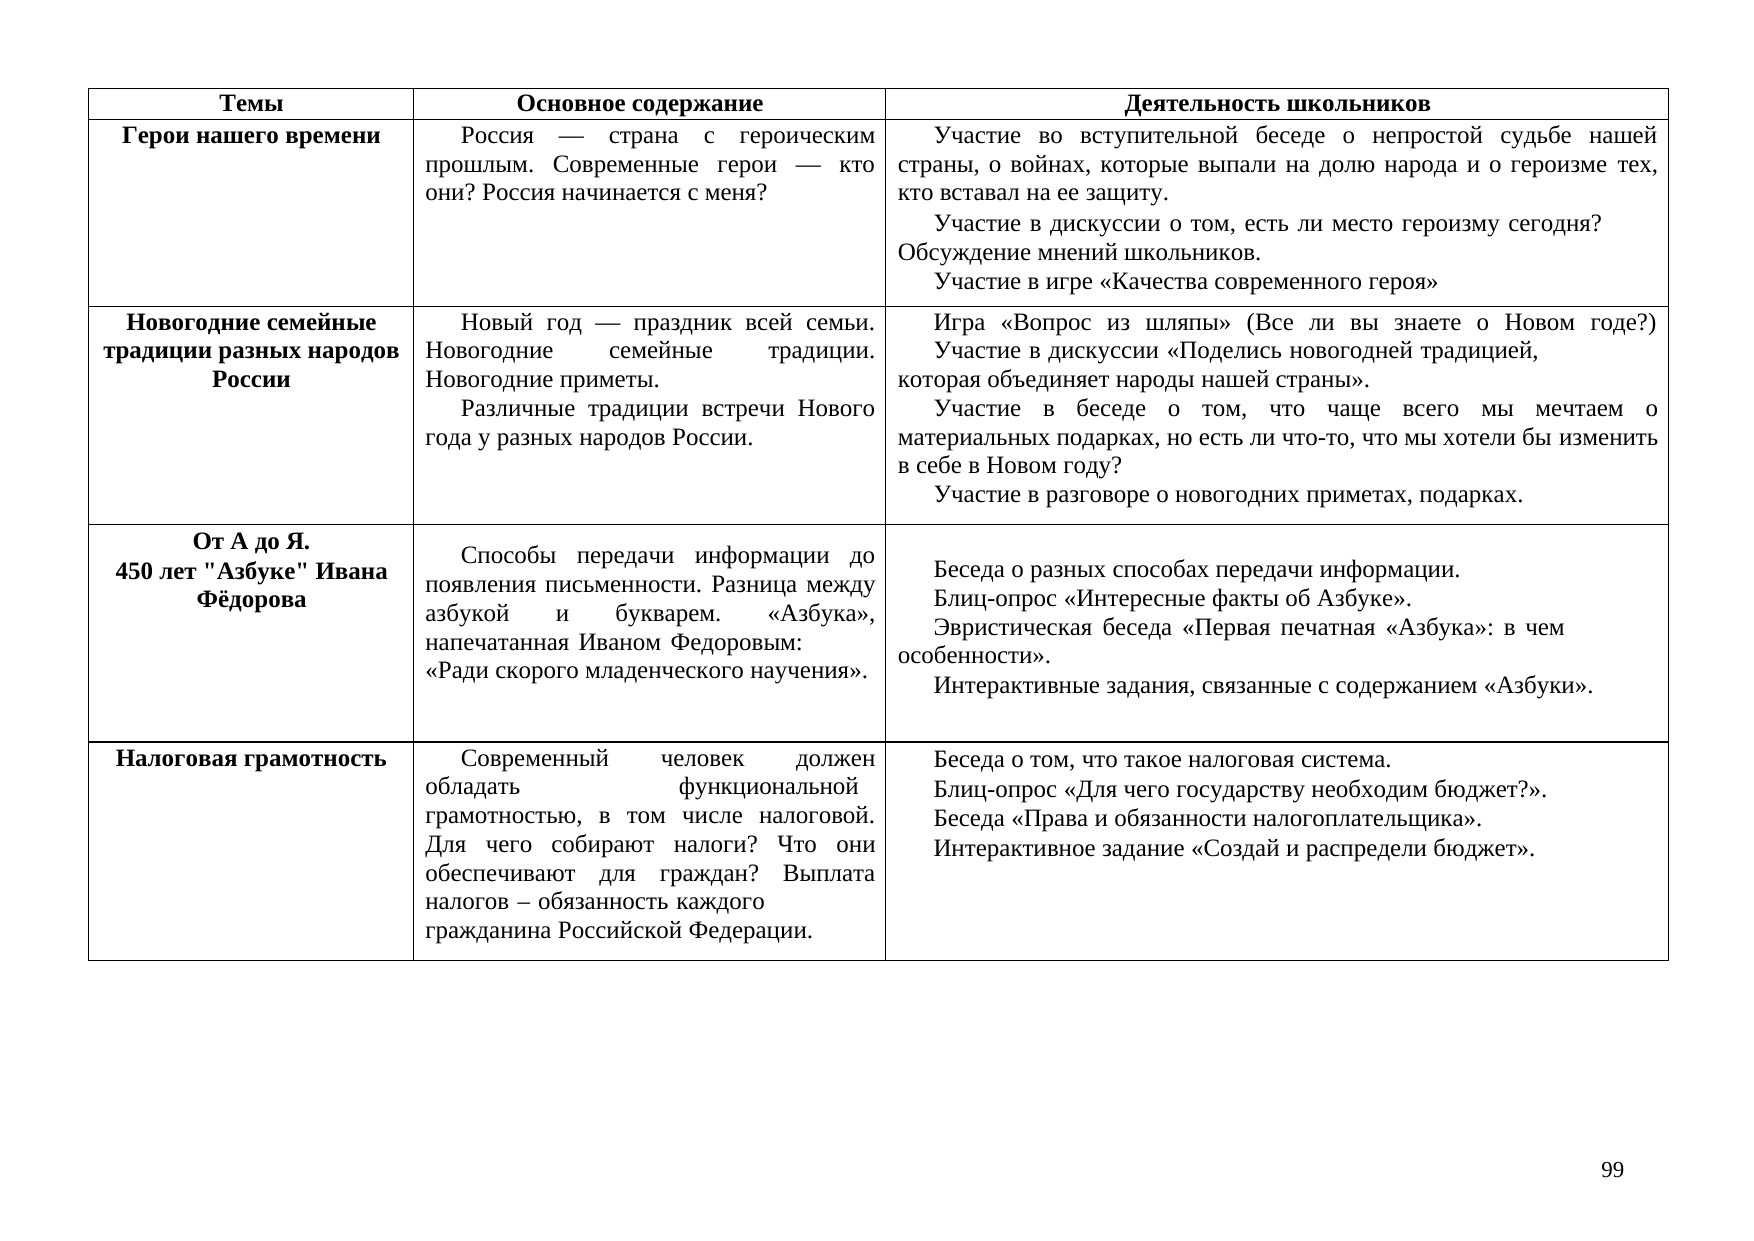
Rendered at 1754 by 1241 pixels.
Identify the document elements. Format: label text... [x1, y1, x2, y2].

table_cell Беседа о том, что такое налоговая система. Блиц-опрос «Для чего государству необходим бюджет?». Беседа «Права и обязанности налогоплательщика». Интерактивное задание «Создай и распредели бюджет». [886, 743, 1668, 959]
table_header Темы [89, 89, 413, 119]
table_cell Беседа о разных способах передачи информации. Блиц-опрос «Интересные факты об Азбуке». Эвристическая беседа «Первая печатная «Азбука»: в чем особенности». Интерактивные задания, связанные с содержанием «Азбуки». [886, 525, 1668, 741]
table_cell Новый год — праздник всей семьи. Новогодние семейные традиции. Новогодние приметы. Различные традиции встречи Нового года у разных народов России. [414, 307, 885, 523]
table_cell Способы передачи информации до появления письменности. Разница между азбукой и букварем. «Азбука», напечатанная Иваном Федоровым: «Ради скорого младенческого научения». [414, 525, 885, 741]
table_cell Россия — страна с героическим прошлым. Современные герои — кто они? Россия начинается с меня? [414, 120, 885, 306]
table_cell Налоговая грамотность [89, 743, 413, 959]
table_cell Новогодние семейные традиции разных народов России [89, 307, 413, 523]
table_cell Участие во вступительной беседе о непростой судьбе нашей страны, о войнах, которые выпали на долю народа и о героизме тех, кто вставал на ее защиту. Участие в дискуссии о том, есть ли место героизму сегодня? Обсуждение мнений школьников. Участие в игре «Качества современного героя» [886, 120, 1668, 306]
table_header Деятельность школьников [886, 89, 1668, 119]
table_cell Герои нашего времени [89, 120, 413, 306]
table_cell Современный человек должен обладать функциональной грамотностью, в том числе налоговой. Для чего собирают налоги? Что они обеспечивают для граждан? Выплата налогов – обязанность каждого гражданина Российской Федерации. [414, 743, 885, 959]
table_cell От А до Я. 450 лет "Азбуке" Ивана Фёдорова [89, 525, 413, 741]
table_header Основное содержание [414, 89, 885, 119]
table_cell Игра «Вопрос из шляпы» (Все ли вы знаете о Новом годе?) Участие в дискуссии «Поделись новогодней традицией, которая объединяет народы нашей страны». Участие в беседе о том, что чаще всего мы мечтаем о материальных подарках, но есть ли что-то, что мы хотели бы изменить в себе в Новом году? Участие в разговоре о новогодних приметах, подарках. [886, 307, 1668, 523]
